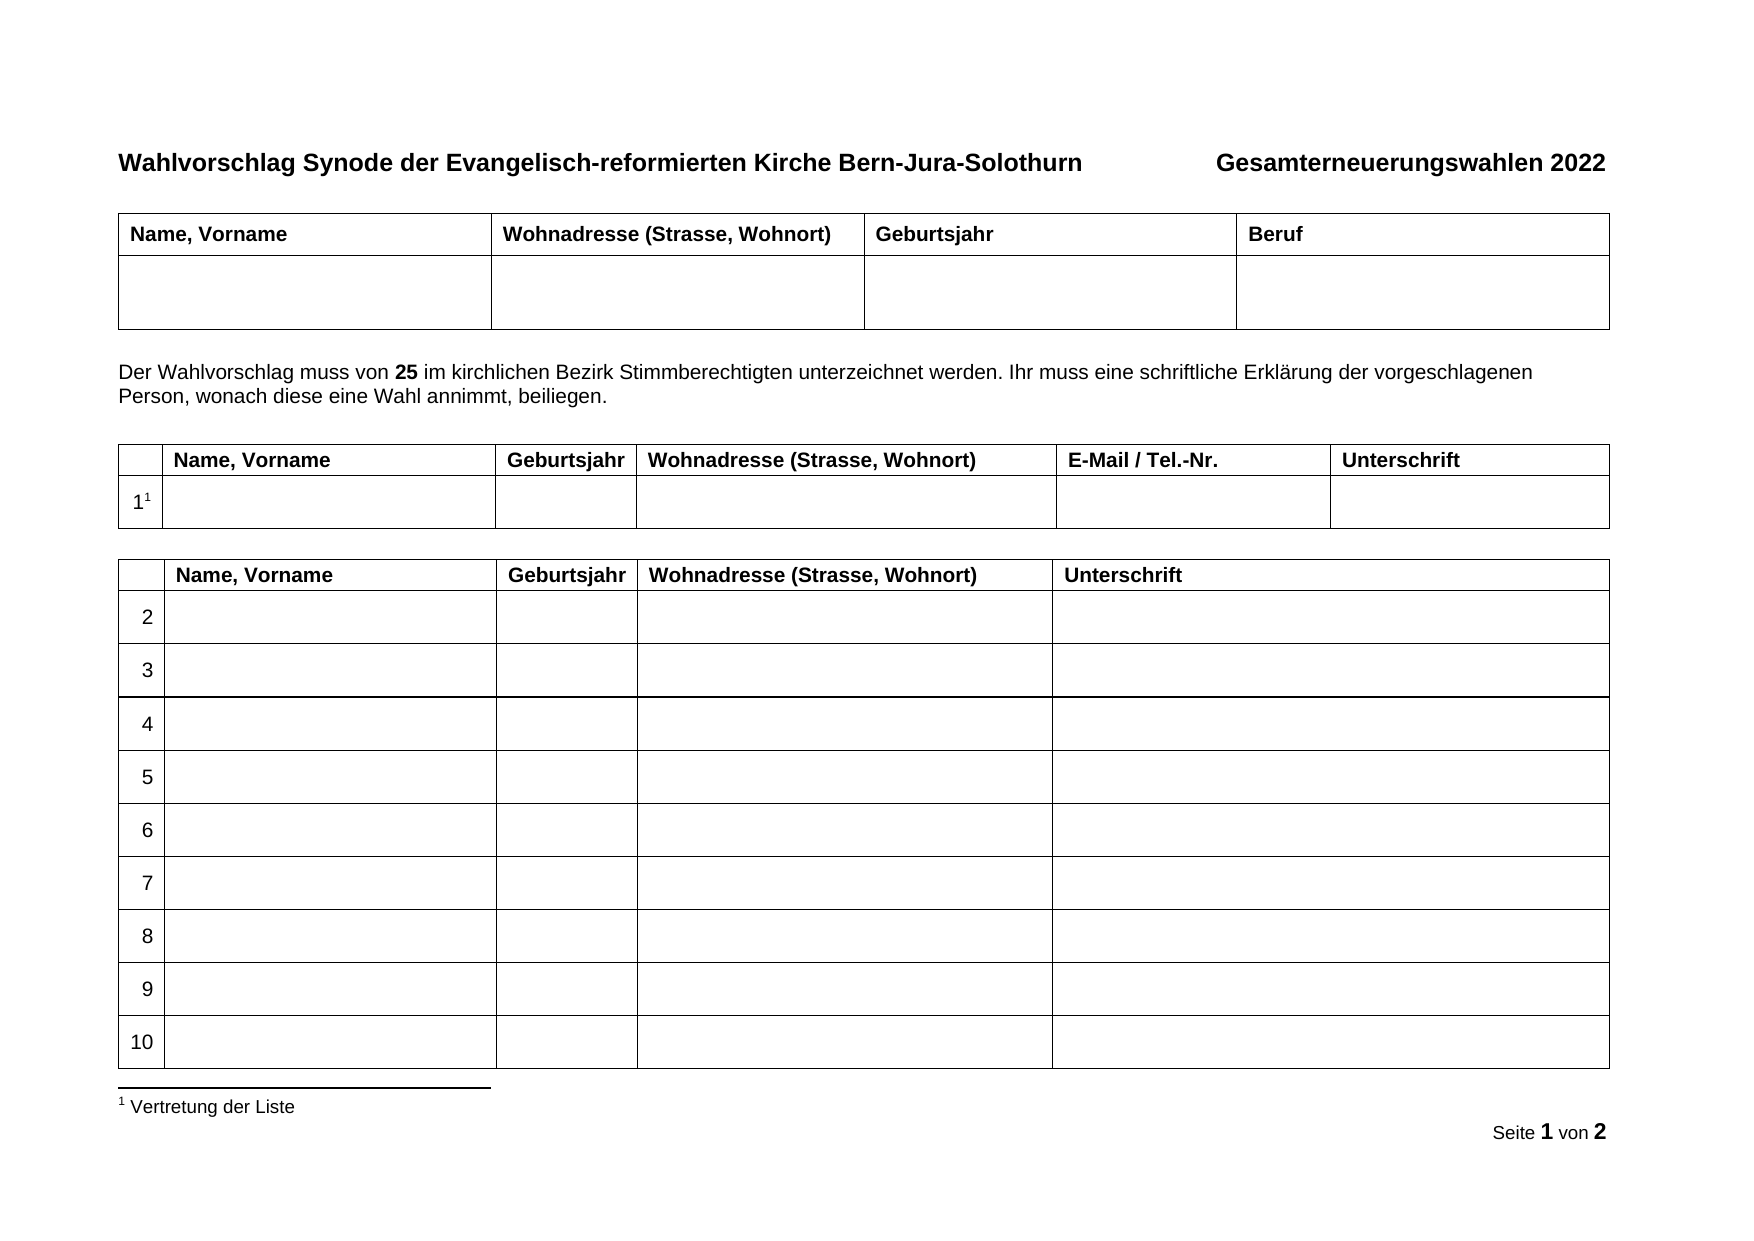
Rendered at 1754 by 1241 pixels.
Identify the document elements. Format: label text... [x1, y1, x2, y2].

table_cell [638, 591, 1052, 643]
table_header Wohnadresse (Strasse, Wohnort) [637, 445, 1056, 475]
table_cell [497, 910, 637, 962]
table_cell [1331, 476, 1609, 528]
table_header Geburtsjahr [865, 214, 1236, 255]
table_cell 3 [119, 644, 164, 696]
table_cell [865, 256, 1236, 328]
table_cell [638, 1016, 1052, 1068]
table_cell [497, 804, 637, 856]
table_cell [1057, 476, 1330, 528]
table_cell [638, 910, 1052, 962]
table_cell [1053, 644, 1609, 696]
table_cell [1053, 857, 1609, 909]
table_cell [1053, 591, 1609, 643]
table_cell [638, 963, 1052, 1015]
table_cell 8 [119, 910, 164, 962]
table_cell 7 [119, 857, 164, 909]
table_header E-Mail / Tel.-Nr. [1057, 445, 1330, 475]
table_cell [638, 644, 1052, 696]
table_cell [497, 644, 637, 696]
table_cell [637, 476, 1056, 528]
table_header Geburtsjahr [497, 560, 637, 590]
table_header Unterschrift [1331, 445, 1609, 475]
table_cell [497, 591, 637, 643]
table_cell [497, 857, 637, 909]
table_cell 1 [119, 476, 162, 528]
table_cell [165, 751, 496, 803]
table_header Geburtsjahr [496, 445, 636, 475]
table_cell 2 [119, 591, 164, 643]
table_cell [165, 1016, 496, 1068]
table_cell [497, 963, 637, 1015]
table_header Unterschrift [1053, 560, 1609, 590]
table_cell [638, 751, 1052, 803]
table_cell [1237, 256, 1609, 328]
table_header Beruf [1237, 214, 1609, 255]
table_cell [1053, 910, 1609, 962]
table_cell [1053, 751, 1609, 803]
table_cell 9 [119, 963, 164, 1015]
table_cell 5 [119, 751, 164, 803]
table_cell [1053, 698, 1609, 749]
table_cell [1053, 804, 1609, 856]
table_cell [165, 910, 496, 962]
table_cell [1053, 963, 1609, 1015]
table_cell [165, 644, 496, 696]
table_cell [165, 963, 496, 1015]
table_cell [119, 256, 491, 328]
table_cell [1053, 1016, 1609, 1068]
table_header Name, Vorname [163, 445, 495, 475]
table_header Name, Vorname [165, 560, 496, 590]
table_cell [165, 698, 496, 749]
table_header [119, 560, 164, 590]
table_header Name, Vorname [119, 214, 491, 255]
table_header Wohnadresse (Strasse, Wohnort) [492, 214, 864, 255]
table_cell [638, 804, 1052, 856]
table_cell [492, 256, 864, 328]
table_cell [497, 698, 637, 749]
table_cell [165, 857, 496, 909]
table_cell [496, 476, 636, 528]
table_cell [165, 591, 496, 643]
table_cell 4 [119, 698, 164, 749]
table_cell [497, 751, 637, 803]
table_cell [497, 1016, 637, 1068]
text Der Wahlvorschlag muss von 25 im kirchlichen Bezirk Stimmberechtigten unterzeichnet werden. Ihr muss eine schriftliche Erklärung der vorgeschlagenen Person, wonach diese eine Wahl annimmt, beiliegen. [118, 360, 1606, 408]
table_cell [638, 857, 1052, 909]
table_cell [638, 698, 1052, 749]
table_cell [163, 476, 495, 528]
text Wahlvorschlag Synode der Evangelisch-reformierten Kirche Bern-Jura-Solothurn Gesamterneuerungswahlen 2022 [118, 148, 1606, 176]
table_cell 6 [119, 804, 164, 856]
table_cell 10 [119, 1016, 164, 1068]
table_cell [165, 804, 496, 856]
table_header Wohnadresse (Strasse, Wohnort) [638, 560, 1052, 590]
table_header [119, 445, 162, 475]
